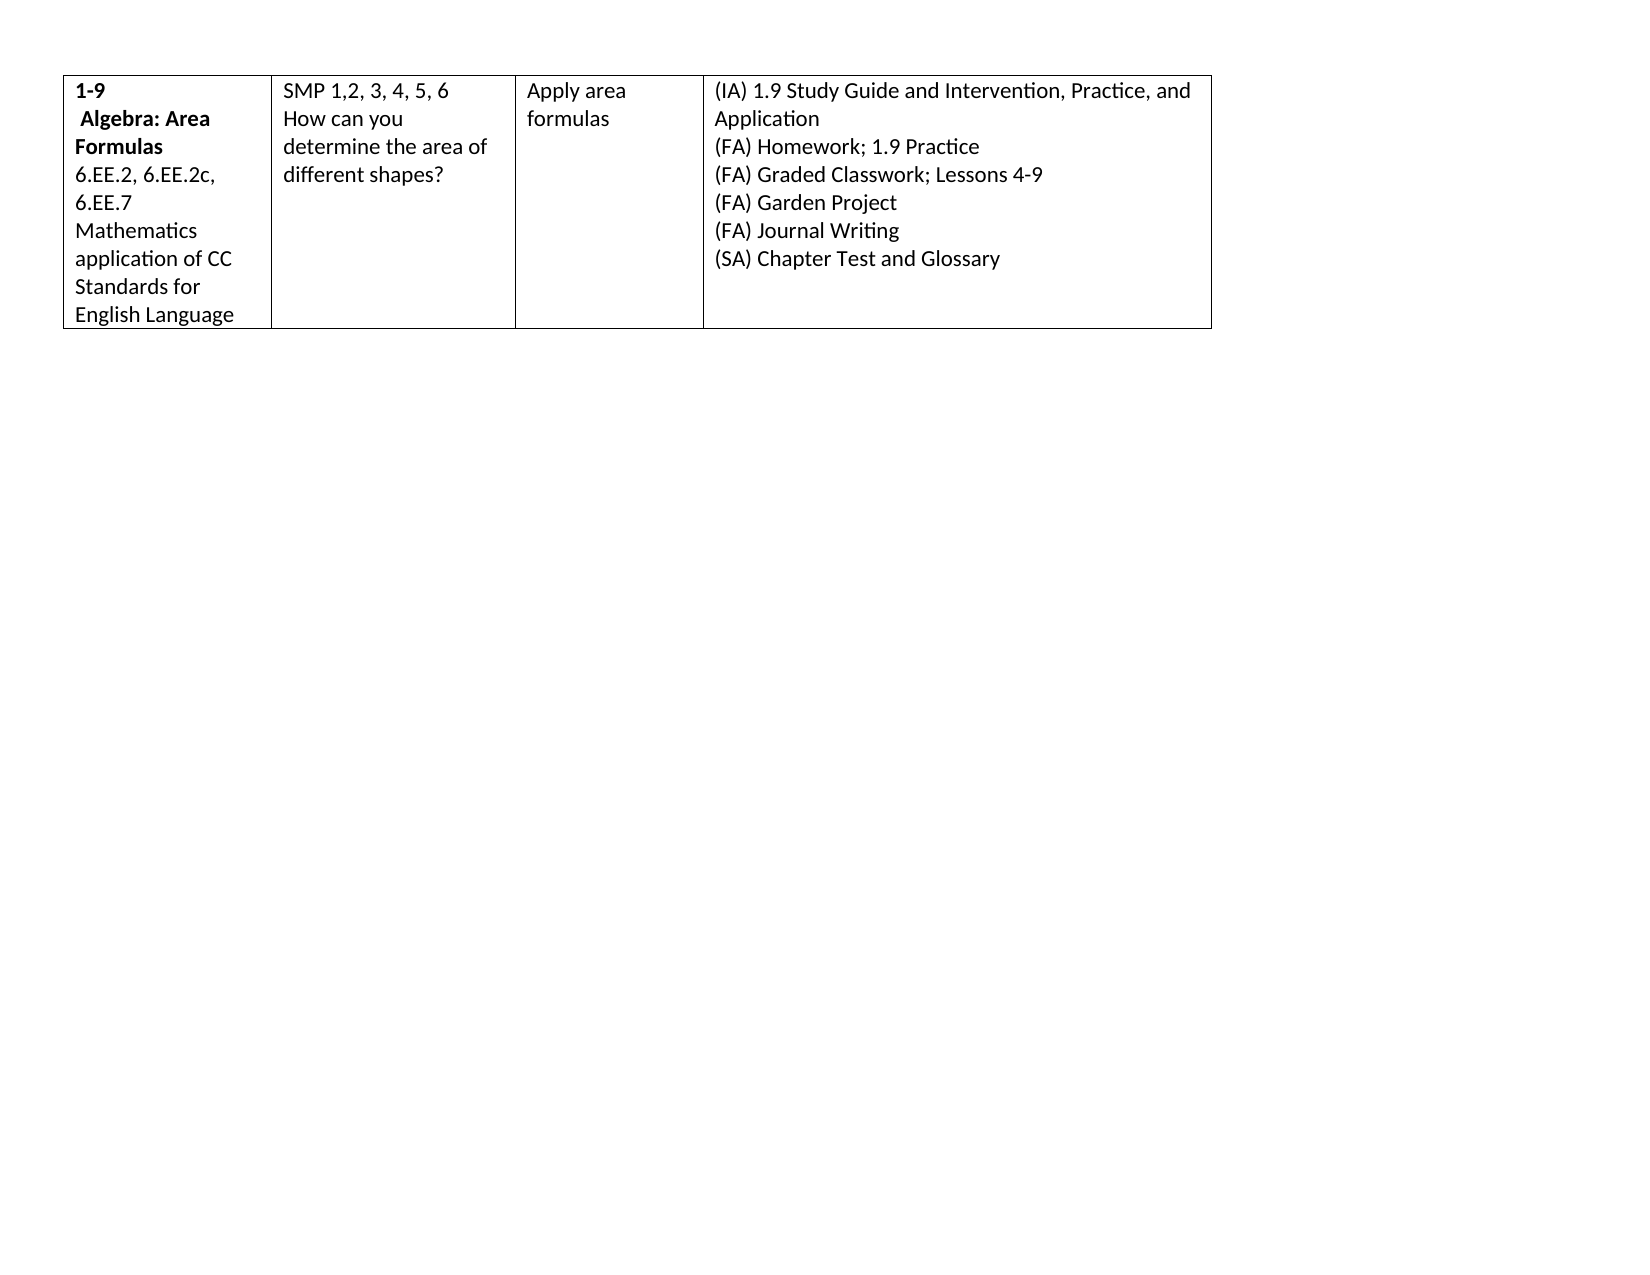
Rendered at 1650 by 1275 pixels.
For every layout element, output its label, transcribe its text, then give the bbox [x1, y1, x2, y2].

table_cell Apply area formulas [516, 76, 703, 328]
table_cell 1-9 Algebra: Area Formulas 6.EE.2, 6.EE.2c, 6.EE.7 Mathematics application of CC Standards for English Language [64, 76, 271, 328]
table_cell (IA) 1.9 Study Guide and Intervention, Practice, and Application (FA) Homework; 1.9 Practice (FA) Graded Classwork; Lessons 4-9 (FA) Garden Project (FA) Journal Writing (SA) Chapter Test and Glossary [704, 76, 1211, 328]
table_cell SMP 1,2, 3, 4, 5, 6 How can you determine the area of different shapes? [272, 76, 515, 328]
